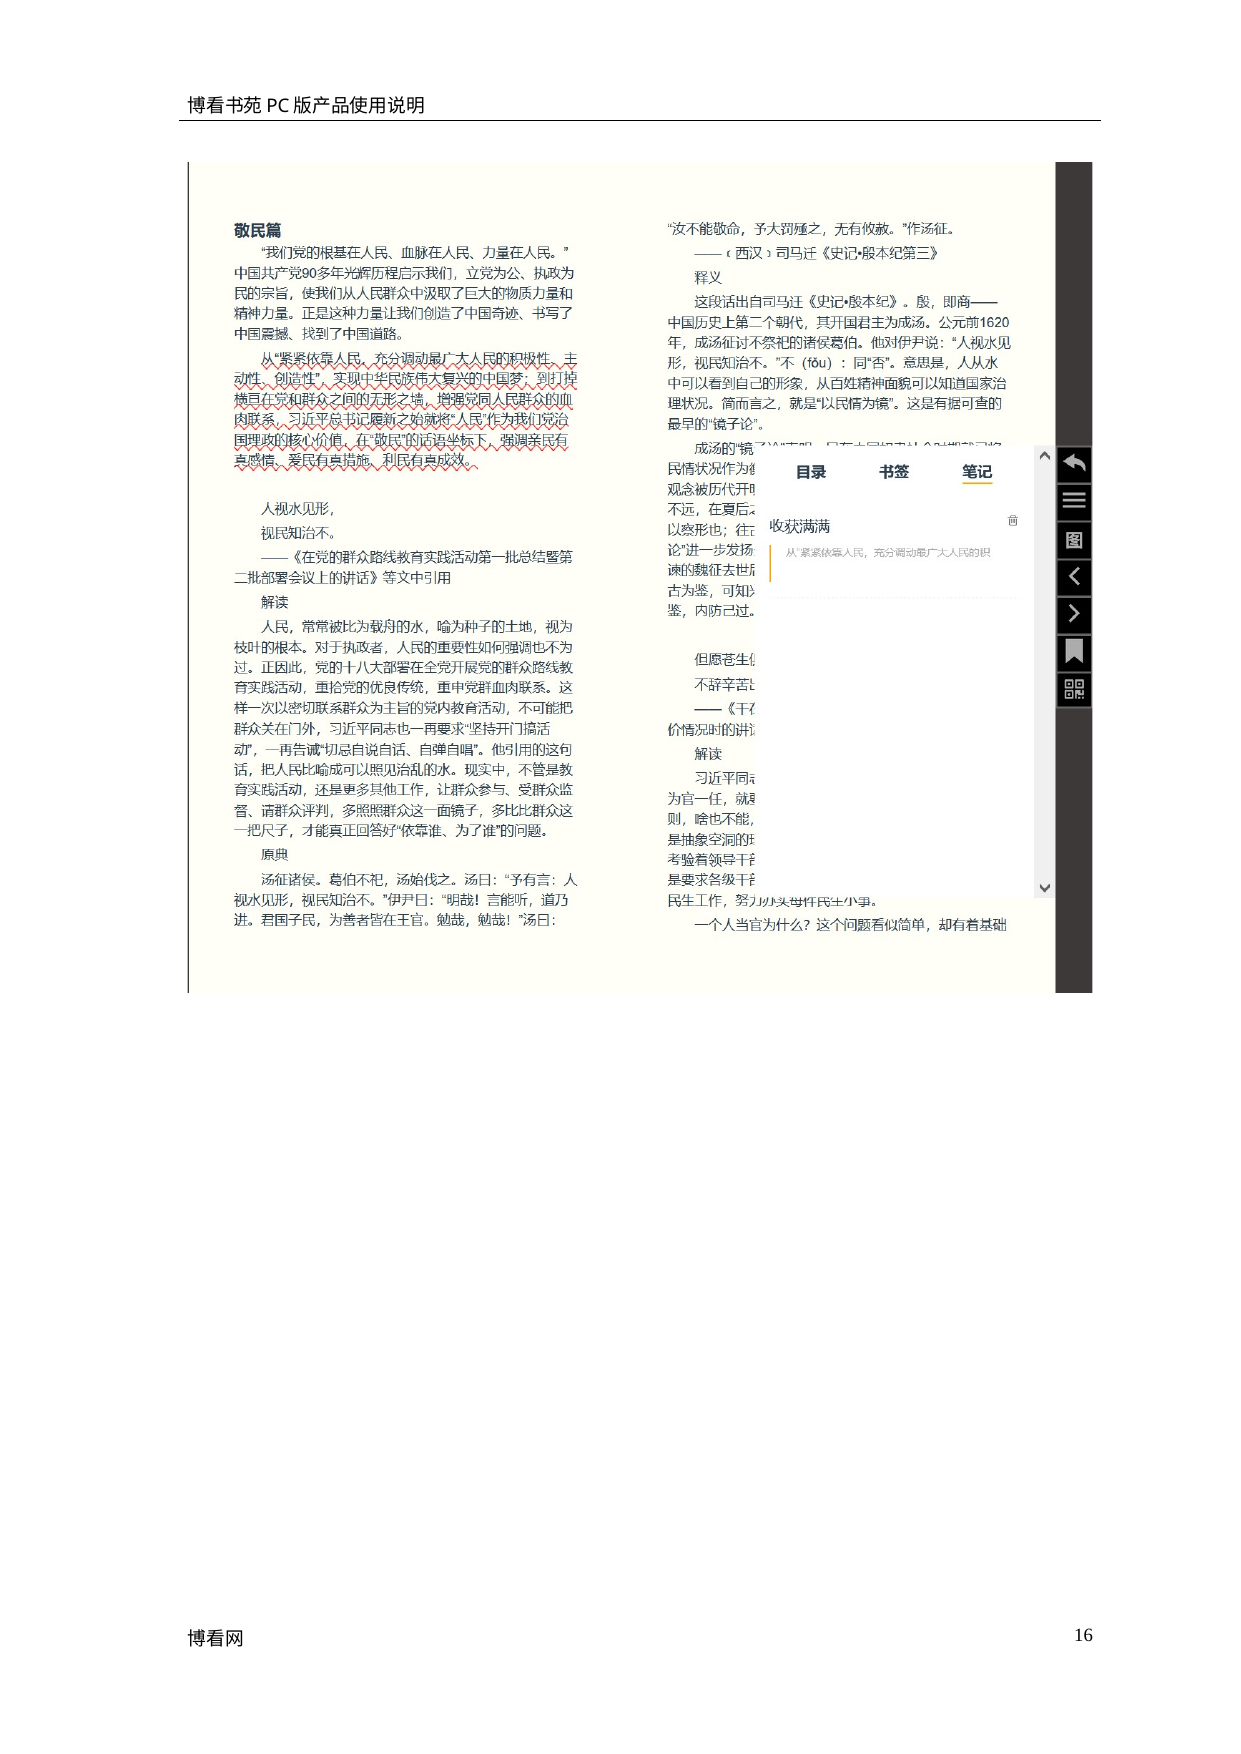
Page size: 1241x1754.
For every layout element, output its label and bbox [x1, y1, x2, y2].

picture [187, 162, 1093, 993]
